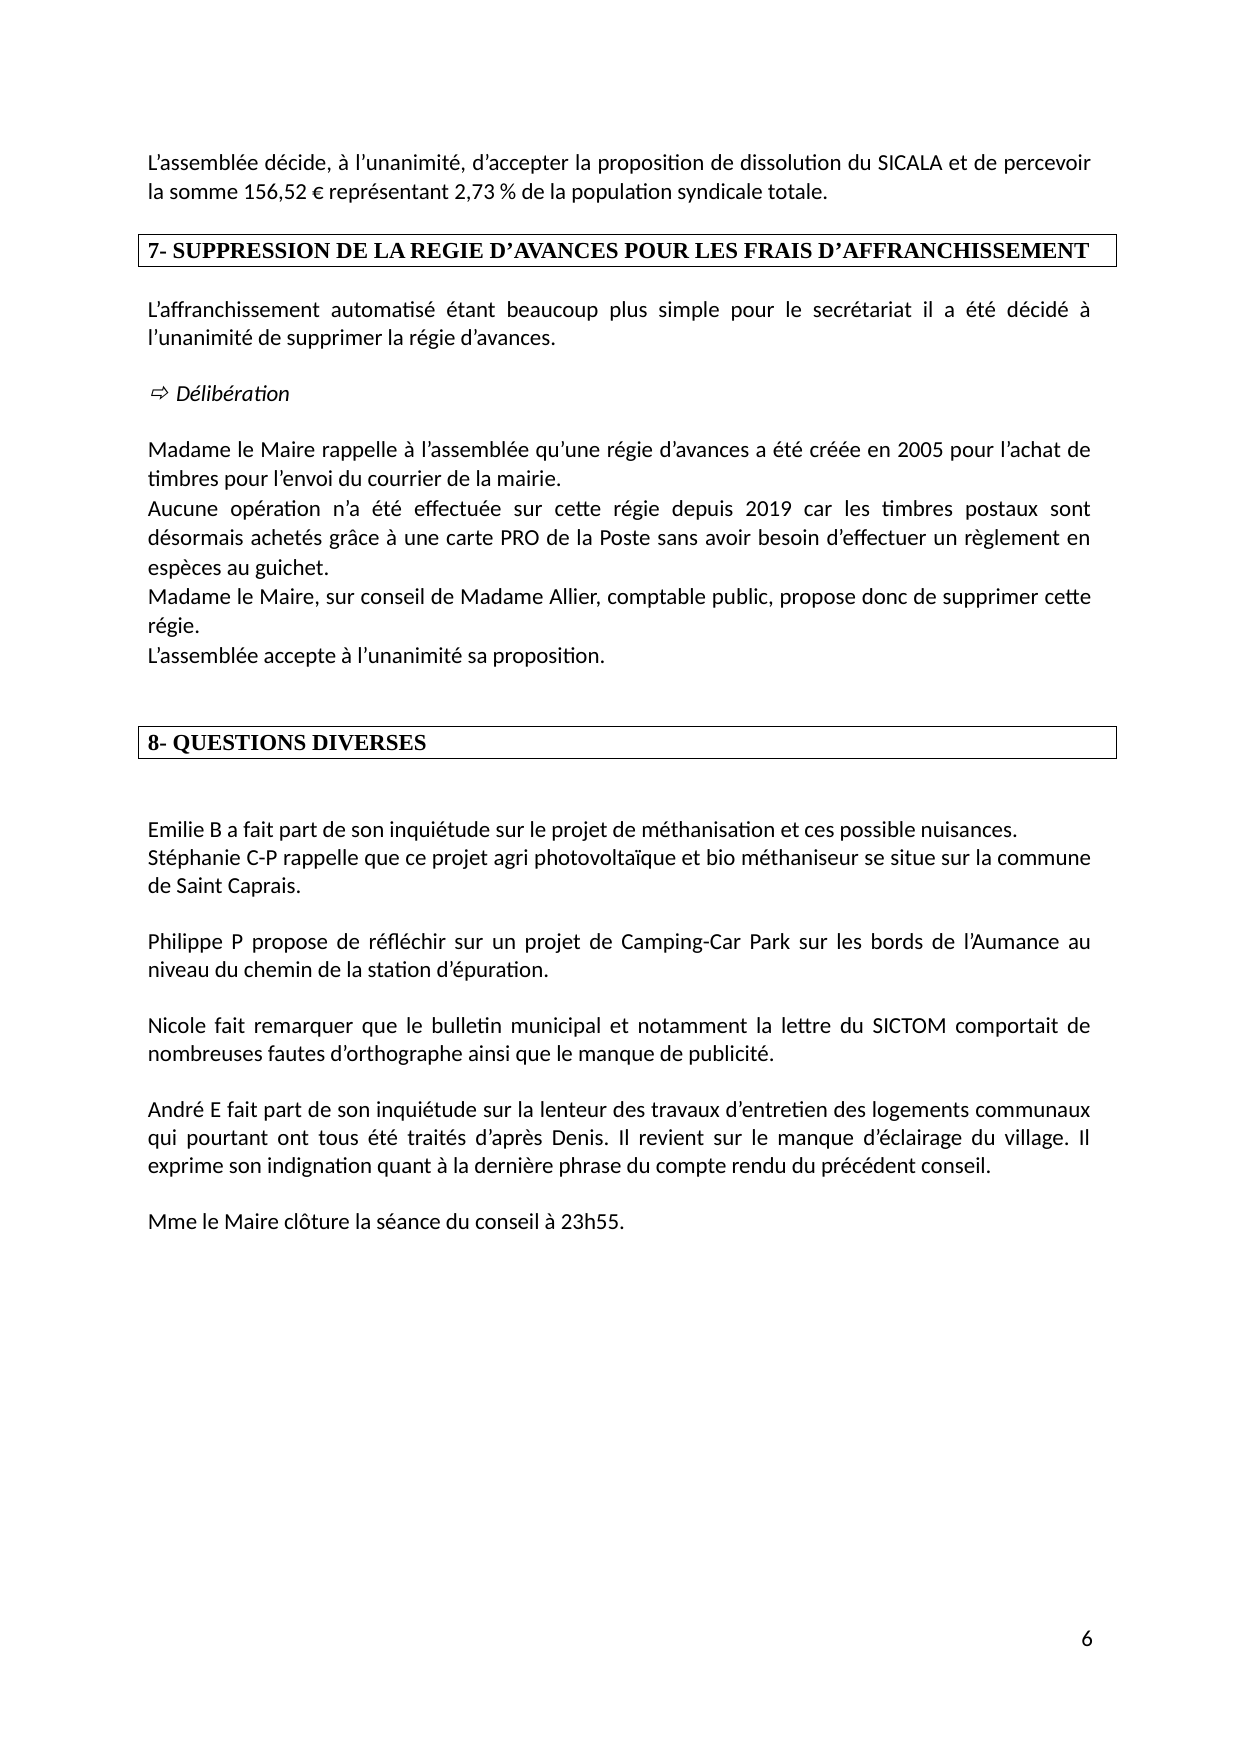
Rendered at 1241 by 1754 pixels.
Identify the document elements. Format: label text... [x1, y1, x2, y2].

text Stéphanie C-P rappelle que ce projet agri photovoltaïque et bio méthaniseur se situe sur la commune de Saint Caprais. [148, 843, 1093, 899]
text Nicole fait remarquer que le bulletin municipal et notamment la lettre du SICTOM comportait de nombreuses fautes d’orthographe ainsi que le manque de publicité. [148, 1011, 1093, 1067]
text 7- SUPPRESSION DE LA REGIE D’AVANCES POUR LES FRAIS D’AFFRANCHISSEMENT [139, 235, 1116, 266]
text Aucune opération n’a été effectuée sur cette régie depuis 2019 car les timbres postaux sont désormais achetés grâce à une carte PRO de la Poste sans avoir besoin d’effectuer un règlement en espèces au guichet. [148, 494, 1093, 581]
text Mme le Maire clôture la séance du conseil à 23h55. [148, 1207, 1093, 1235]
text Délibération [148, 379, 1107, 407]
text Madame le Maire, sur conseil de Madame Allier, comptable public, propose donc de supprimer cette régie. [148, 582, 1093, 639]
text Emilie B a fait part de son inquiétude sur le projet de méthanisation et ces possible nuisances. [148, 815, 1093, 843]
text L’assemblée décide, à l’unanimité, d’accepter la proposition de dissolution du SICALA et de percevoir la somme 156,52 € représentant 2,73 % de la population syndicale totale. [148, 148, 1093, 205]
text L’affranchissement automatisé étant beaucoup plus simple pour le secrétariat il a été décidé à l’unanimité de supprimer la régie d’avances. [148, 295, 1093, 351]
text Madame le Maire rappelle à l’assemblée qu’une régie d’avances a été créée en 2005 pour l’achat de timbres pour l’envoi du courrier de la mairie. [148, 435, 1093, 492]
text André E fait part de son inquiétude sur la lenteur des travaux d’entretien des logements communaux qui pourtant ont tous été traités d’après Denis. Il revient sur le manque d’éclairage du village. Il exprime son indignation quant à la dernière phrase du compte rendu du précédent conseil. [148, 1095, 1093, 1179]
text Philippe P propose de réfléchir sur un projet de Camping-Car Park sur les bords de l’Aumance au niveau du chemin de la station d’épuration. [148, 927, 1093, 983]
text 8- QUESTIONS DIVERSES [139, 727, 1116, 758]
text L’assemblée accepte à l’unanimité sa proposition. [148, 641, 1093, 669]
